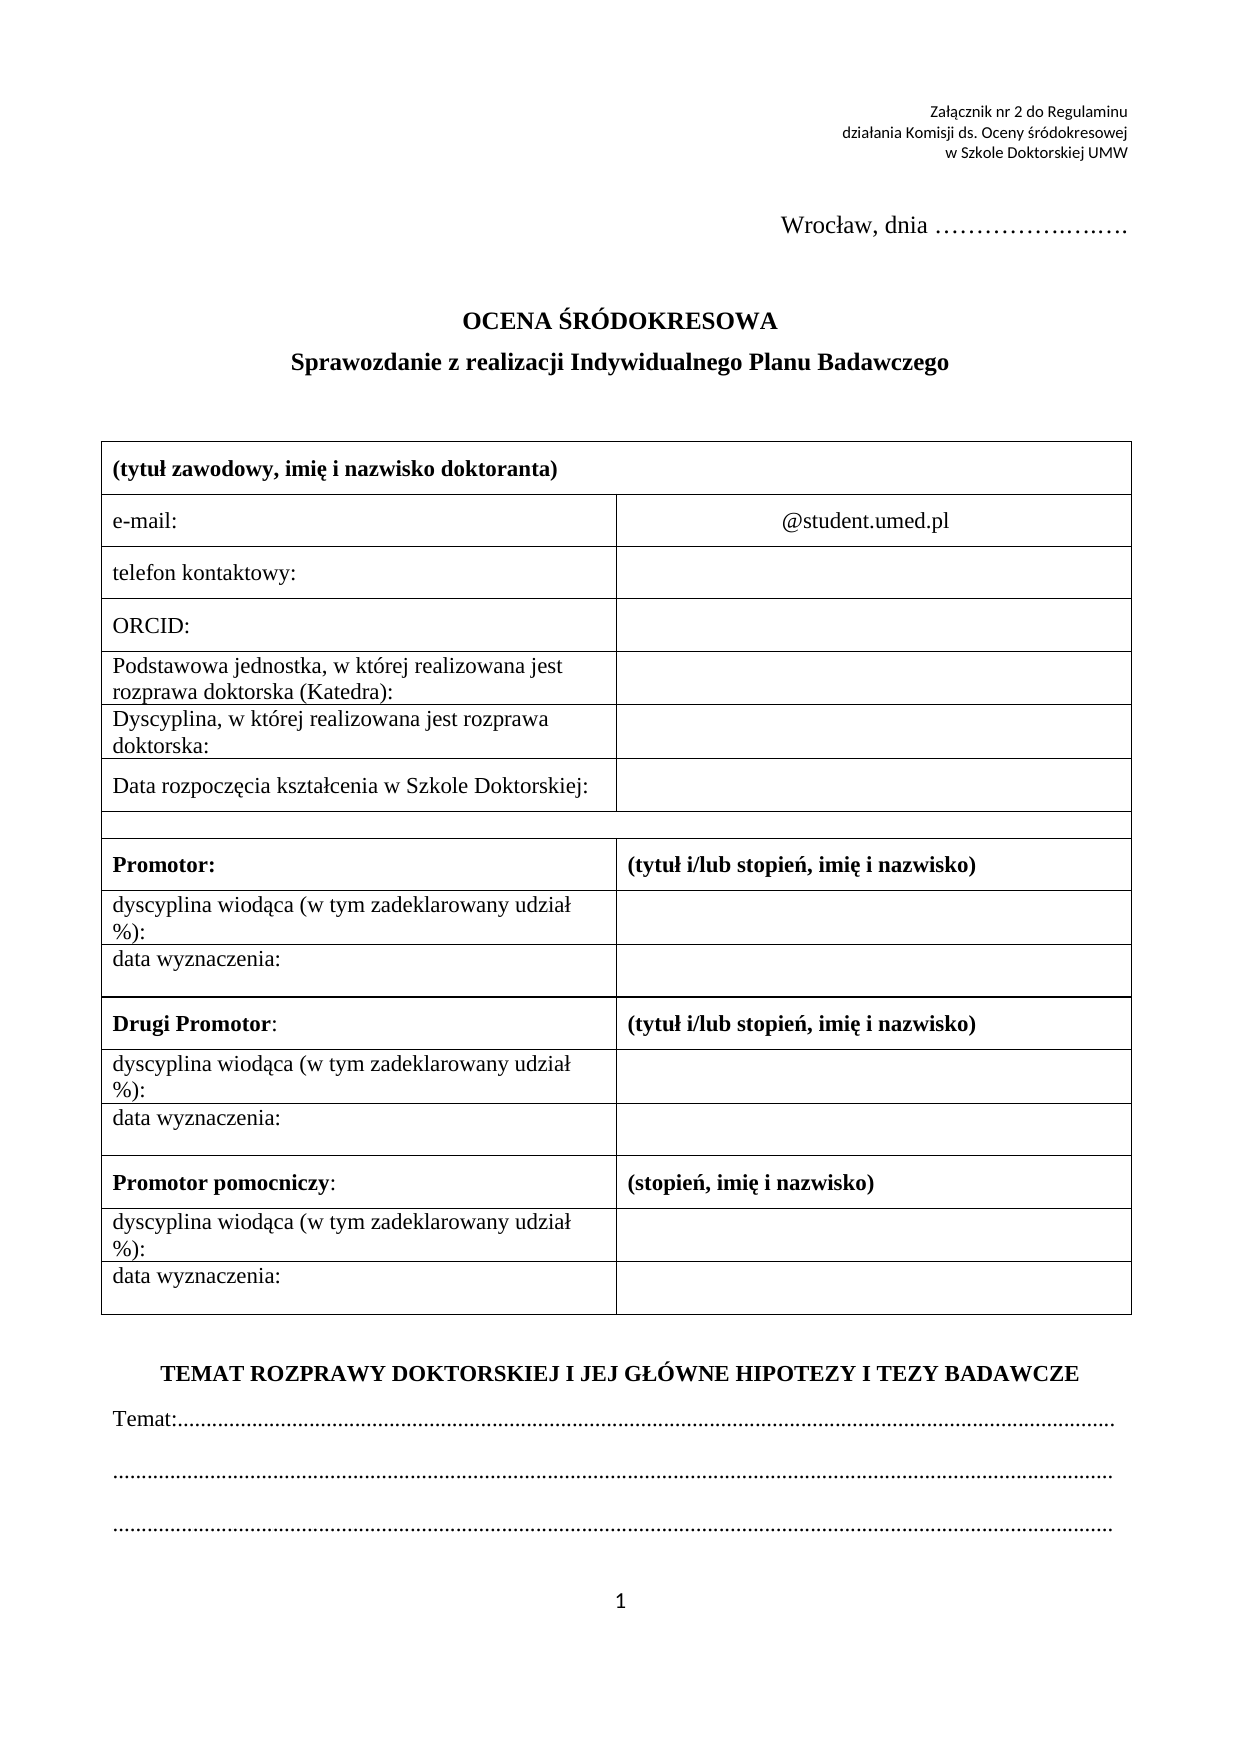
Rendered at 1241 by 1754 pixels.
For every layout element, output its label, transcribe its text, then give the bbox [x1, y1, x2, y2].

table_cell telefon kontaktowy: [102, 547, 616, 598]
table_cell [617, 1050, 1131, 1103]
table_cell Data rozpoczęcia kształcenia w Szkole Doktorskiej: [102, 759, 616, 811]
table_cell dyscyplina wiodąca (w tym zadeklarowany udział %): [102, 1209, 616, 1261]
text OCENA ŚRÓDOKRESOWA [112, 306, 1128, 334]
text Załącznik nr 2 do Regulaminu [112, 102, 1128, 122]
table_cell [617, 705, 1131, 758]
table_cell (tytuł i/lub stopień, imię i nazwisko) [617, 839, 1131, 890]
table_header (tytuł zawodowy, imię i nazwisko doktoranta) [102, 442, 1131, 493]
table_cell [617, 1209, 1131, 1261]
table_cell [617, 1262, 1131, 1313]
table_cell Podstawowa jednostka, w której realizowana jest rozprawa doktorska (Katedra): [102, 652, 616, 704]
table_cell [102, 812, 1131, 838]
text Wrocław, dnia …………….….…. [112, 210, 1128, 239]
table_cell Promotor: [102, 839, 616, 890]
table_cell e-mail: [102, 495, 616, 546]
text w Szkole Doktorskiej UMW [112, 142, 1128, 163]
table_cell [617, 945, 1131, 996]
table_cell [617, 891, 1131, 944]
table_cell @student.umed.pl [617, 495, 1131, 546]
table_cell [617, 547, 1131, 598]
table_cell (stopień, imię i nazwisko) [617, 1156, 1131, 1207]
table_cell ORCID: [102, 599, 616, 651]
table_cell [617, 599, 1131, 651]
table_cell [617, 1104, 1131, 1155]
table_cell dyscyplina wiodąca (w tym zadeklarowany udział %): [102, 1050, 616, 1103]
table_cell data wyznaczenia: [102, 1262, 616, 1313]
table_cell dyscyplina wiodąca (w tym zadeklarowany udział %): [102, 891, 616, 944]
text Temat:.................................................................................................................................................................... [112, 1405, 1128, 1431]
table_cell (tytuł i/lub stopień, imię i nazwisko) [617, 998, 1131, 1049]
table_cell data wyznaczenia: [102, 1104, 616, 1155]
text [112, 1510, 1128, 1537]
text TEMAT ROZPRAWY DOKTORSKIEJ I JEJ GŁÓWNE HIPOTEZY I TEZY BADAWCZE [112, 1360, 1128, 1386]
text działania Komisji ds. Oceny śródokresowej [112, 122, 1128, 142]
table_cell [617, 652, 1131, 704]
table_cell data wyznaczenia: [102, 945, 616, 996]
table_cell [617, 759, 1131, 811]
table_cell Dyscyplina, w której realizowana jest rozprawa doktorska: [102, 705, 616, 758]
text Sprawozdanie z realizacji Indywidualnego Planu Badawczego [112, 347, 1128, 376]
table_cell Promotor pomocniczy: [102, 1156, 616, 1207]
table_cell Drugi Promotor: [102, 998, 616, 1049]
